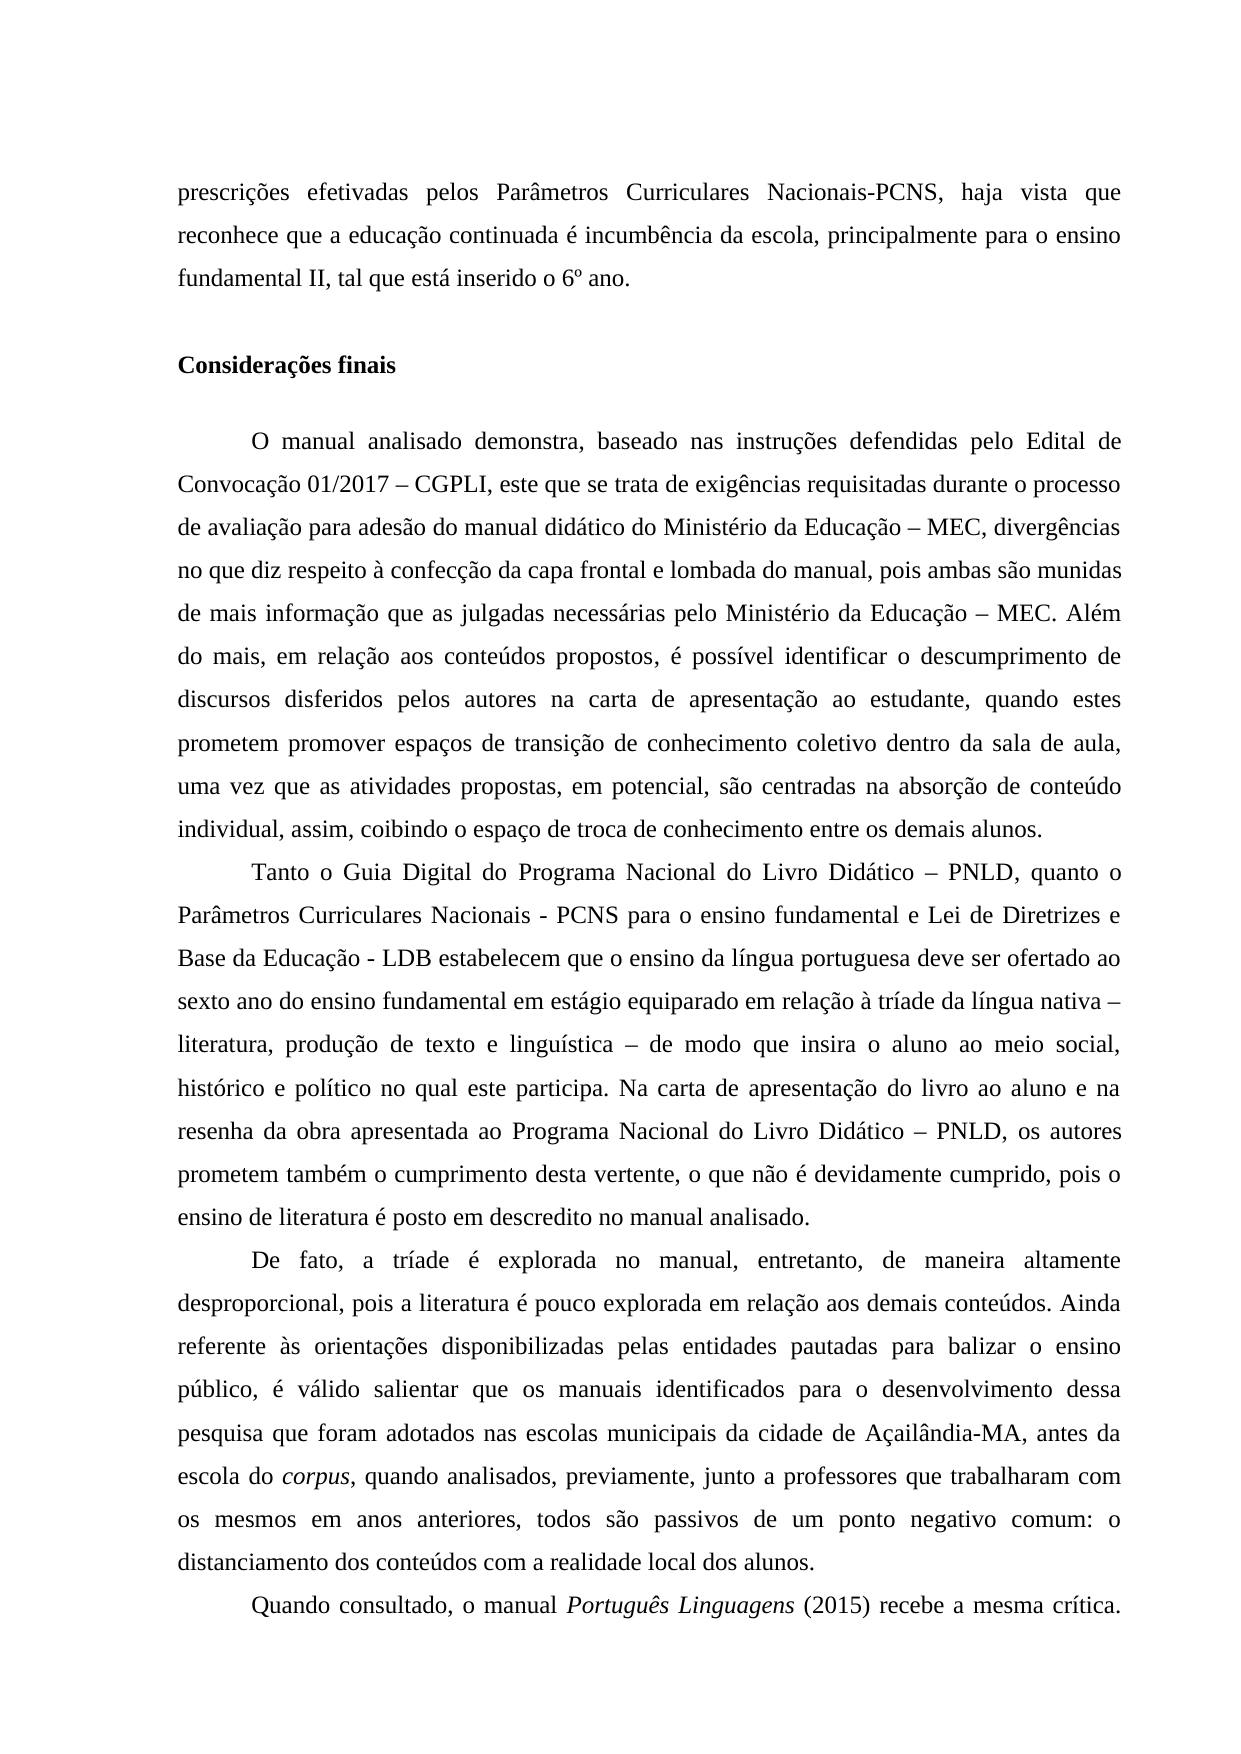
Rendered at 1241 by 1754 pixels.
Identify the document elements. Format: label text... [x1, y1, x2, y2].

text De fato, a tríade é explorada no manual, entretanto, de maneira altamente desproporcional, pois a literatura é pouco explorada em relação aos demais conteúdos. Ainda referente às orientações disponibilizadas pelas entidades pautadas para balizar o ensino público, é válido salientar que os manuais identificados para o desenvolvimento dessa pesquisa que foram adotados nas escolas municipais da cidade de Açailândia-MA, antes da escola do corpus, quando analisados, previamente, junto a professores que trabalharam com os mesmos em anos anteriores, todos são passivos de um ponto negativo comum: o distanciamento dos conteúdos com a realidade local dos alunos. [177, 1245, 1122, 1576]
text Tanto o Guia Digital do Programa Nacional do Livro Didático – PNLD, quanto o Parâmetros Curriculares Nacionais - PCNS para o ensino fundamental e Lei de Diretrizes e Base da Educação - LDB estabelecem que o ensino da língua portuguesa deve ser ofertado ao sexto ano do ensino fundamental em estágio equiparado em relação à tríade da língua nativa – literatura, produção de texto e linguística – de modo que insira o aluno ao meio social, histórico e político no qual este participa. Na carta de apresentação do livro ao aluno e na resenha da obra apresentada ao Programa Nacional do Livro Didático – PNLD, os autores prometem também o cumprimento desta vertente, o que não é devidamente cumprido, pois o ensino de literatura é posto em descredito no manual analisado. [177, 857, 1122, 1231]
text Considerações finais [177, 350, 1122, 378]
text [177, 177, 1122, 292]
text O manual analisado demonstra, baseado nas instruções defendidas pelo Edital de Convocação 01/2017 – CGPLI, este que se trata de exigências requisitadas durante o processo de avaliação para adesão do manual didático do Ministério da Educação – MEC, divergências no que diz respeito à confecção da capa frontal e lombada do manual, pois ambas são munidas de mais informação que as julgadas necessárias pelo Ministério da Educação – MEC. Além do mais, em relação aos conteúdos propostos, é possível identificar o descumprimento de discursos disferidos pelos autores na carta de apresentação ao estudante, quando estes prometem promover espaços de transição de conhecimento coletivo dentro da sala de aula, uma vez que as atividades propostas, em potencial, são centradas na absorção de conteúdo individual, assim, coibindo o espaço de troca de conhecimento entre os demais alunos. [177, 426, 1122, 843]
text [177, 1590, 1122, 1619]
